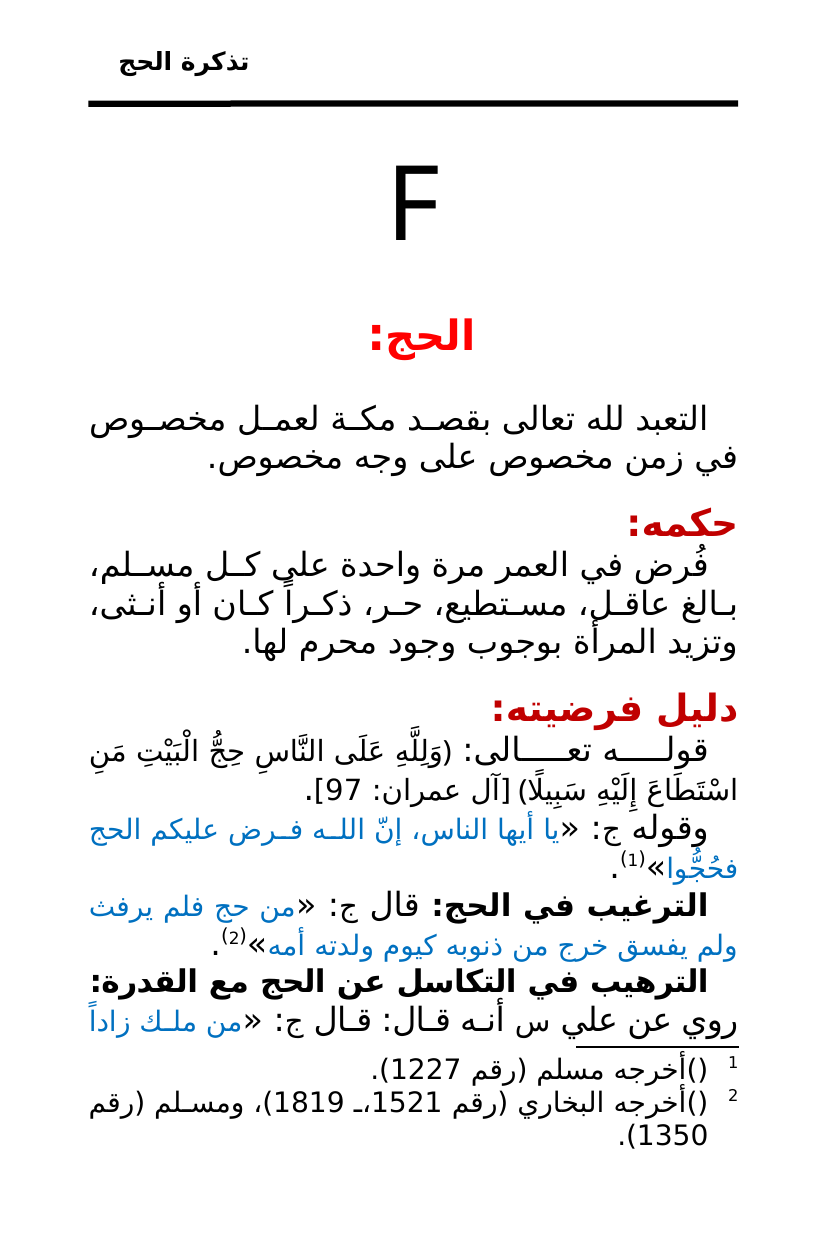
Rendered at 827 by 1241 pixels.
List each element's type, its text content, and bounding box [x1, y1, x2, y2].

text دليل فرضيته: [89, 687, 738, 731]
text وقوله ج: «يا أيها الناس، إنّ الله فرض عليكم الحج فحُجُّوا»(). [89, 808, 738, 886]
text الحج: [89, 308, 738, 361]
text قوله تعالى: ﴿وَلِلَّهِ عَلَى النَّاسِ حِجُّ الْبَيْتِ مَنِ اسْتَطَاعَ إِلَيْهِ سَبِيلًا﴾ [آل عمران: 97]. [89, 731, 738, 808]
text التعبد لله تعالى بقصد مكة لعمل مخصوص في زمن مخصوص على وجه مخصوص. [89, 399, 738, 477]
text فُرض في العمر مرة واحدة على كل مسلم، بالغ عاقل، مستطيع، حر، ذكراً كان أو أنثى، وتزيد المرأة بوجوب وجود محرم لها. [89, 545, 738, 662]
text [89, 964, 738, 1039]
text حكمه: [89, 502, 738, 545]
text الترغيب في الحج: قال ج: «من حج فلم يرفث ولم يفسق خرج من ذنوبه كيوم ولدته أمه»(). [89, 886, 738, 964]
text F [89, 129, 738, 271]
